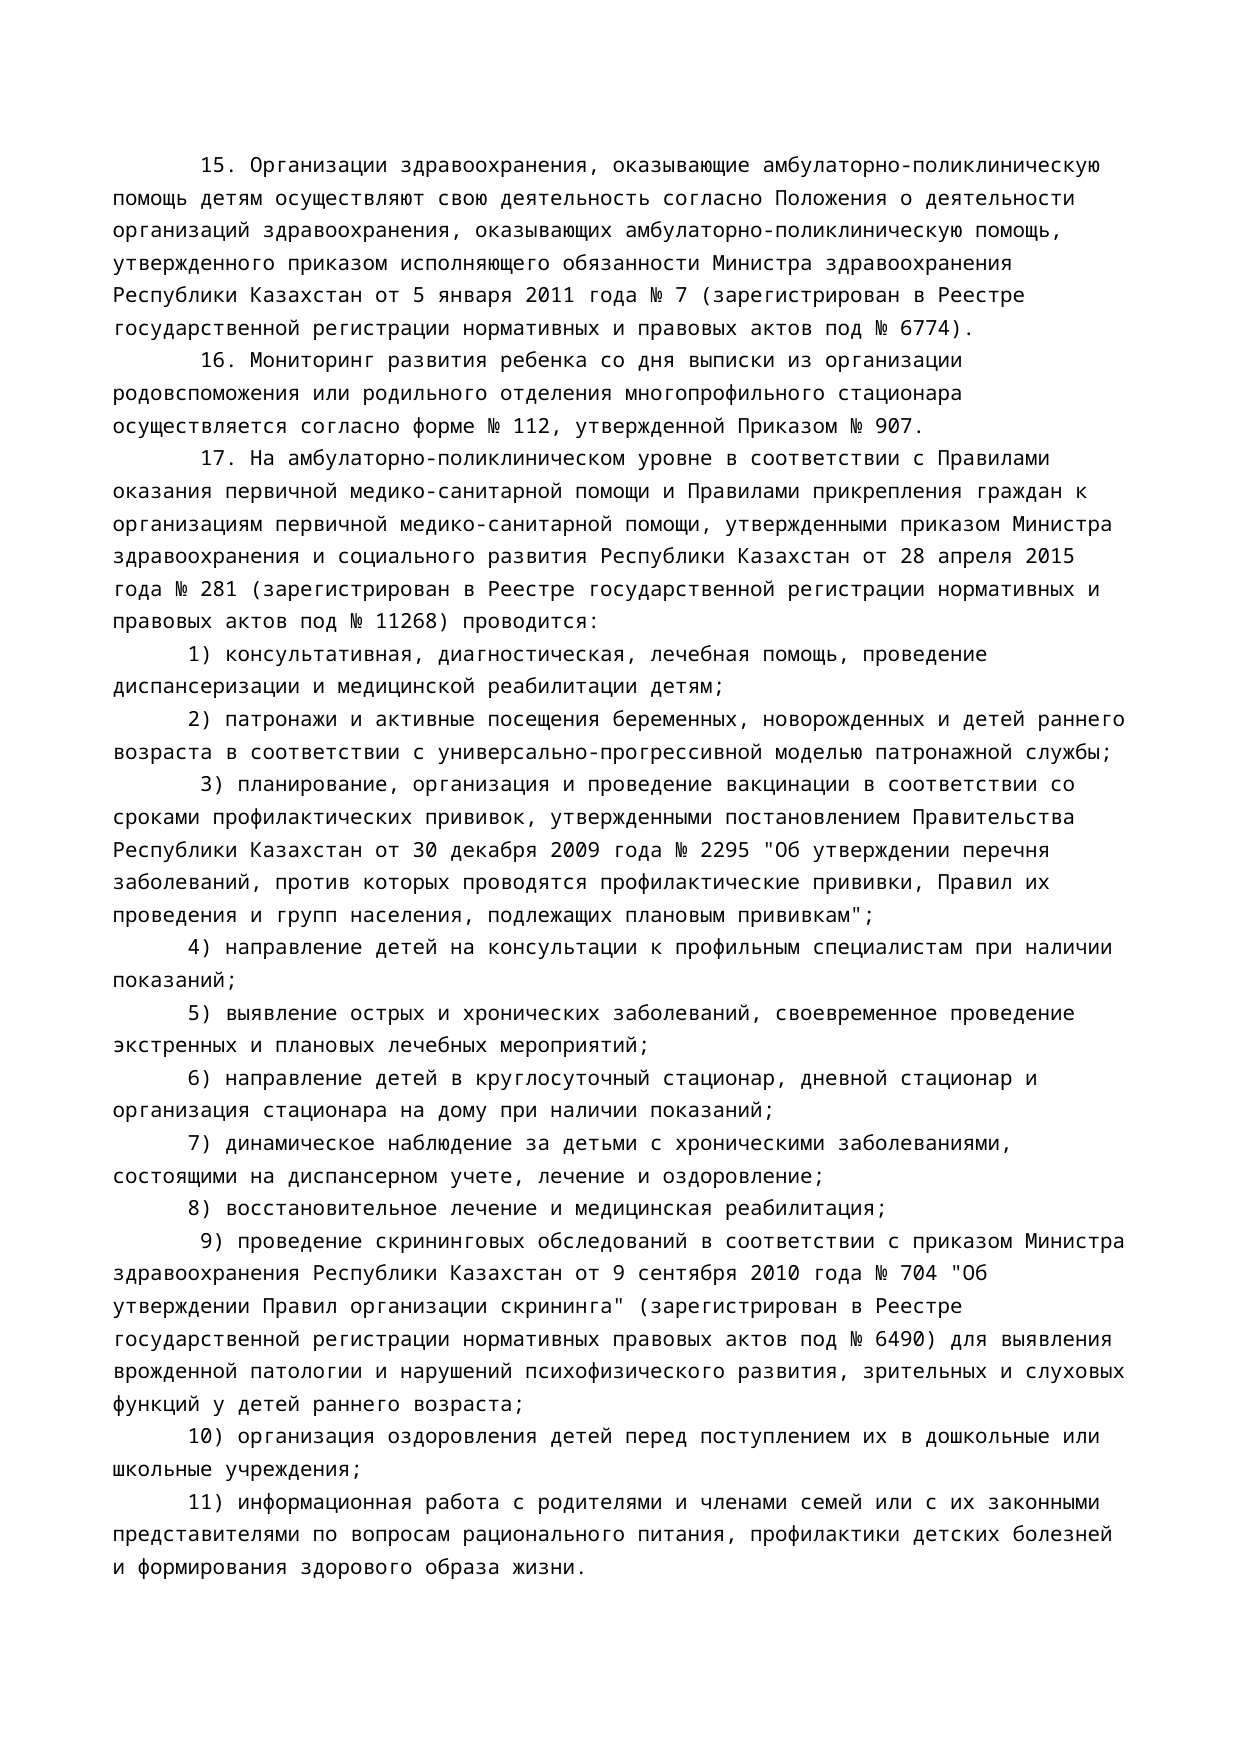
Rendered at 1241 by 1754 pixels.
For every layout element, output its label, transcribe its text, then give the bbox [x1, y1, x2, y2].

text 1) консультативная, диагностическая, лечебная помощь, проведение диспансеризации и медицинской реабилитации детям; [112, 639, 1128, 700]
text 6) направление детей в круглосуточный стационар, дневной стационар и организация стационара на дому при наличии показаний; [112, 1063, 1128, 1124]
text 9) проведение скрининговых обследований в соответствии с приказом Министра здравоохранения Республики Казахстан от 9 сентября 2010 года № 704 "Об утверждении Правил организации скрининга" (зарегистрирован в Реестре государственной регистрации нормативных правовых актов под № 6490) для выявления врожденной патологии и нарушений психофизического развития, зрительных и слуховых функций у детей раннего возраста; [112, 1226, 1128, 1417]
text 4) направление детей на консультации к профильным специалистам при наличии показаний; [112, 932, 1128, 993]
text 15. Организации здравоохранения, оказывающие амбулаторно-поликлиническую помощь детям осуществляют свою деятельность согласно Положения о деятельности организаций здравоохранения, оказывающих амбулаторно-поликлиническую помощь, утвержденного приказом исполняющего обязанности Министра здравоохранения Республики Казахстан от 5 января 2011 года № 7 (зарегистрирован в Реестре государственной регистрации нормативных и правовых актов под № 6774). [112, 150, 1128, 341]
text 5) выявление острых и хронических заболеваний, своевременное проведение экстренных и плановых лечебных мероприятий; [112, 998, 1128, 1059]
text 11) информационная работа с родителями и членами семей или с их законными представителями по вопросам рационального питания, профилактики детских болезней и формирования здорового образа жизни. [112, 1487, 1128, 1580]
text 17. На амбулаторно-поликлиническом уровне в соответствии с Правилами оказания первичной медико-санитарной помощи и Правилами прикрепления граждан к организациям первичной медико-санитарной помощи, утвержденными приказом Министра здравоохранения и социального развития Республики Казахстан от 28 апреля 2015 года № 281 (зарегистрирован в Реестре государственной регистрации нормативных и правовых актов под № 11268) проводится: [112, 443, 1128, 635]
text 10) организация оздоровления детей перед поступлением их в дошкольные или школьные учреждения; [112, 1422, 1128, 1483]
text 8) восстановительное лечение и медицинская реабилитация; [112, 1193, 1128, 1222]
text 7) динамическое наблюдение за детьми с хроническими заболеваниями, состоящими на диспансерном учете, лечение и оздоровление; [112, 1128, 1128, 1189]
text 2) патронажи и активные посещения беременных, новорожденных и детей раннего возраста в соответствии с универсально-прогрессивной моделью патронажной службы; [112, 704, 1128, 765]
text 3) планирование, организация и проведение вакцинации в соответствии со сроками профилактических прививок, утвержденными постановлением Правительства Республики Казахстан от 30 декабря 2009 года № 2295 "Об утверждении перечня заболеваний, против которых проводятся профилактические прививки, Правил их проведения и групп населения, подлежащих плановым прививкам"; [112, 769, 1128, 928]
text 16. Мониторинг развития ребенка со дня выписки из организации родовспоможения или родильного отделения многопрофильного стационара осуществляется согласно форме № 112, утвержденной Приказом № 907. [112, 346, 1128, 439]
